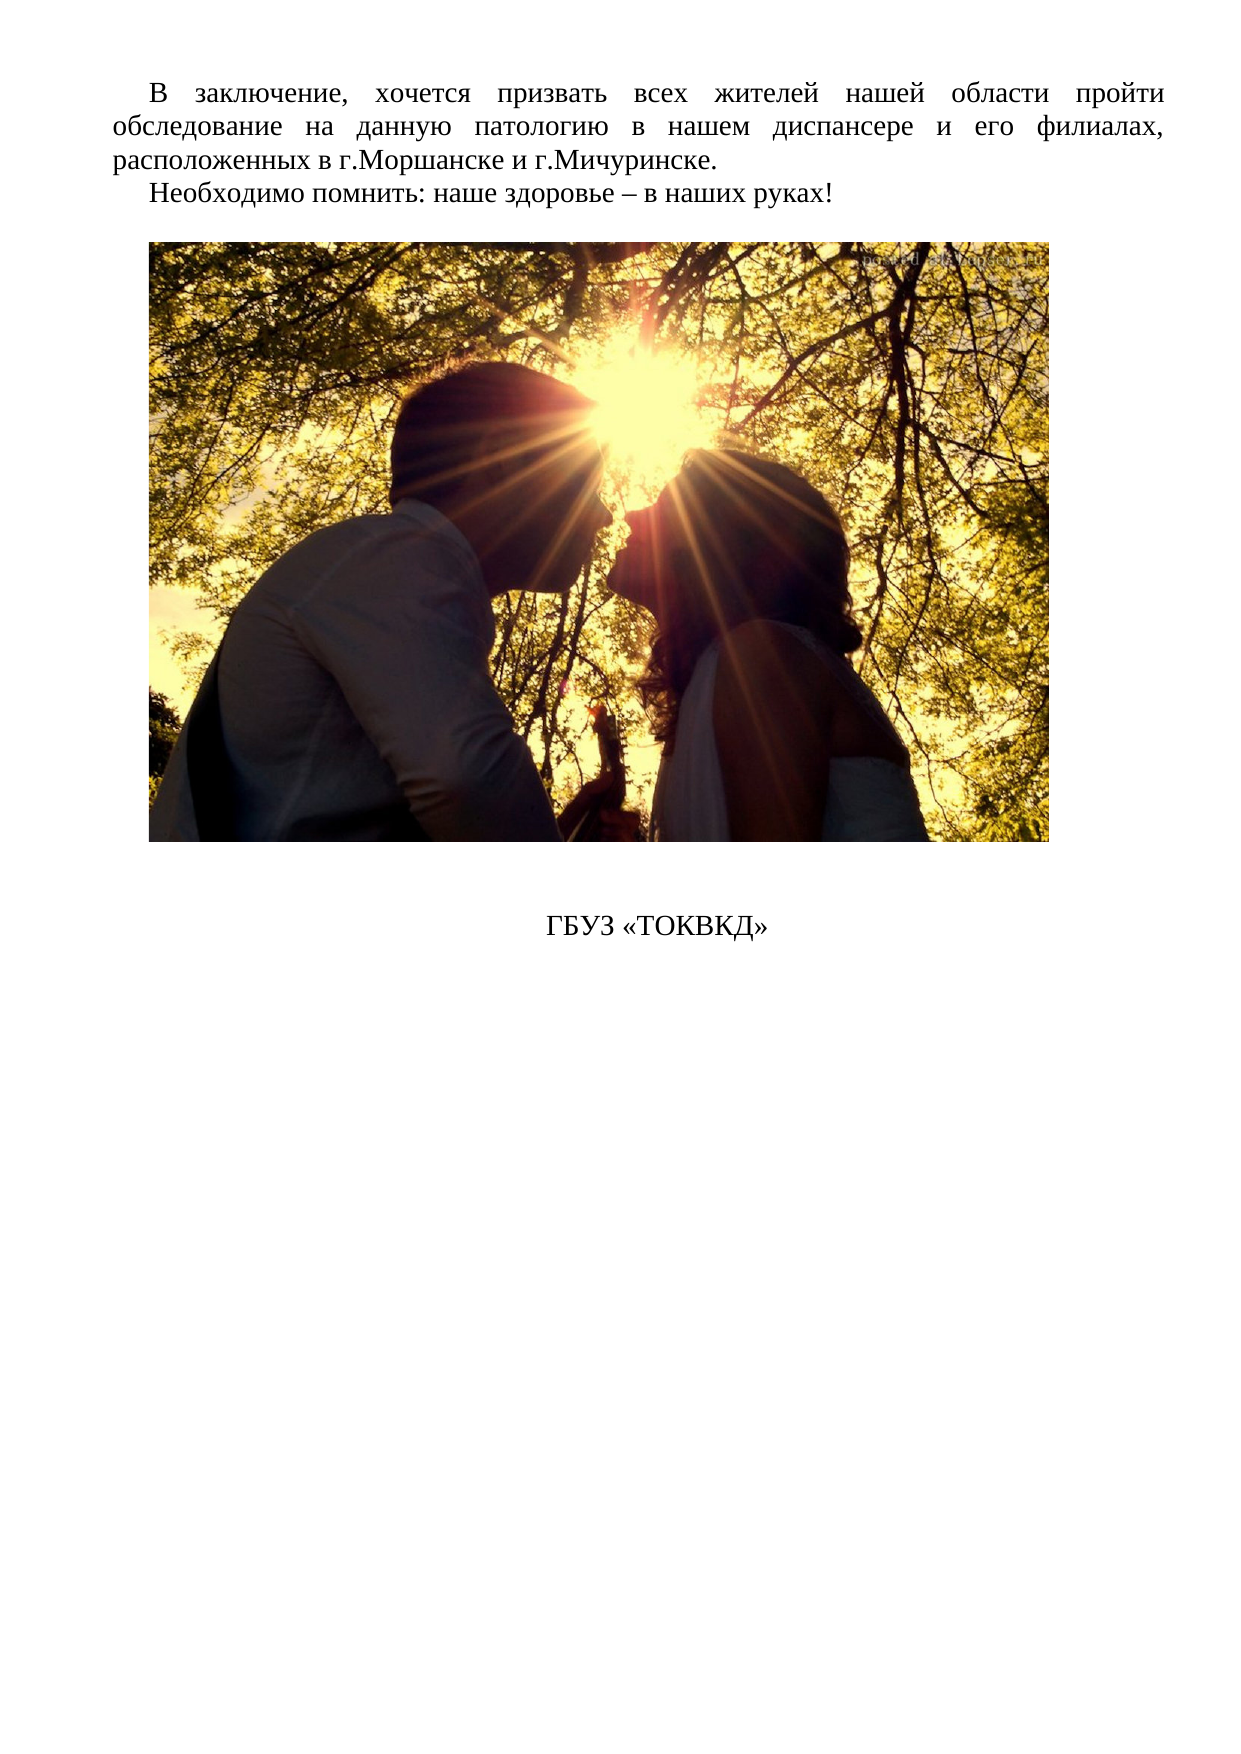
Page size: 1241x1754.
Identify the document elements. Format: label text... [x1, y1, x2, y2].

text Необходимо помнить: наше здоровье – в наших руках! [112, 176, 1165, 209]
text ГБУЗ «ТОКВКД» [112, 908, 1165, 942]
text В заключение, хочется призвать всех жителей нашей области пройти обследование на данную патологию в нашем диспансере и его филиалах, расположенных в г.Моршанске и г.Мичуринске. [112, 75, 1165, 176]
picture [148, 242, 1049, 842]
